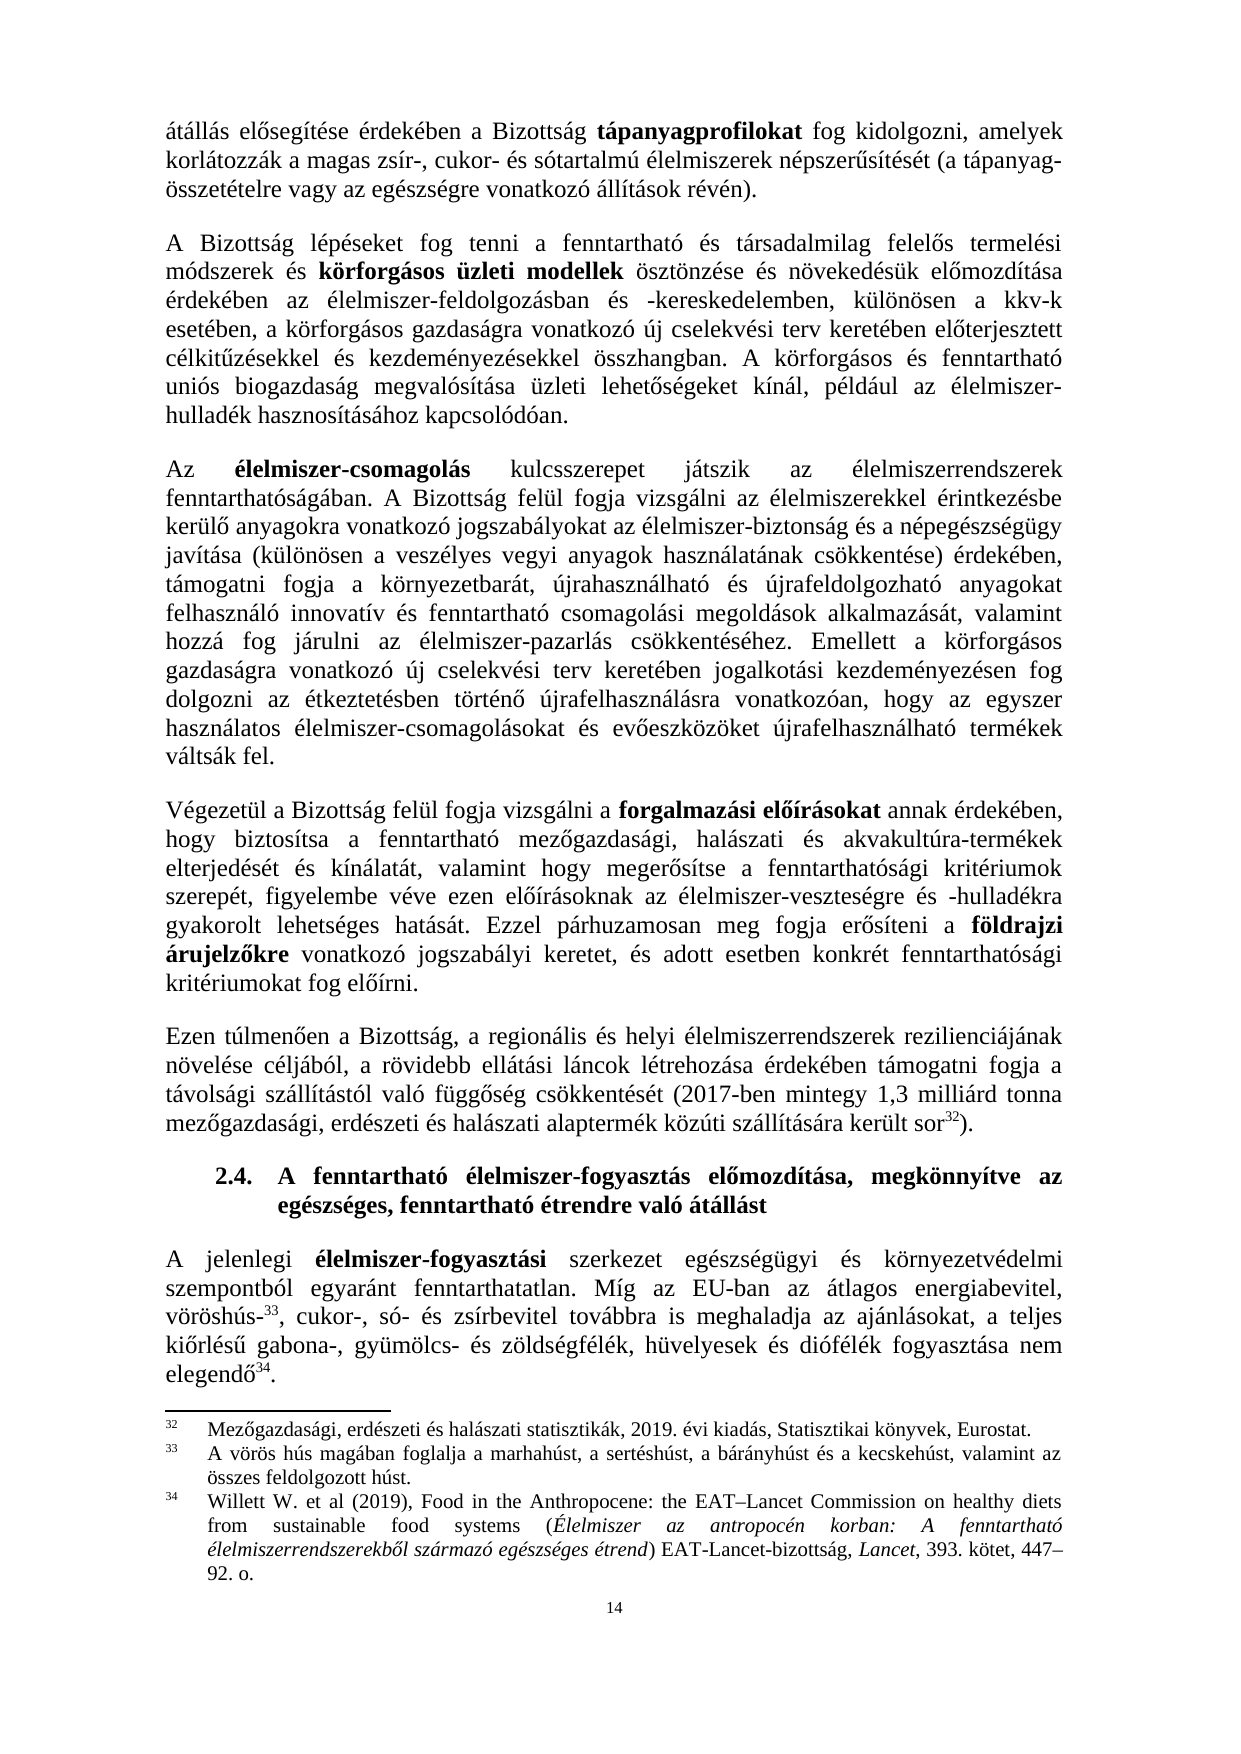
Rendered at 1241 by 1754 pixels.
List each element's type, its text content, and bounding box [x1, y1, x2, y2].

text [165, 116, 1063, 203]
subtitle A fenntartható élelmiszer-fogyasztás előmozdítása, megkönnyítve az egészséges, fenntartható étrendre való átállást [215, 1161, 1063, 1219]
text Végezetül a Bizottság felül fogja vizsgálni a forgalmazási előírásokat annak érdekében, hogy biztosítsa a fenntartható mezőgazdasági, halászati és akvakultúra-termékek elterjedését és kínálatát, valamint hogy megerősítse a fenntarthatósági kritériumok szerepét, figyelembe véve ezen előírásoknak az élelmiszer-veszteségre és -hulladékra gyakorolt lehetséges hatását. Ezzel párhuzamosan meg fogja erősíteni a földrajzi árujelzőkre vonatkozó jogszabályi keretet, és adott esetben konkrét fenntarthatósági kritériumokat fog előírni. [165, 795, 1063, 996]
text A jelenlegi élelmiszer-fogyasztási szerkezet egészségügyi és környezetvédelmi szempontból egyaránt fenntarthatatlan. Míg az EU-ban az átlagos energiabevitel, vöröshús-, cukor-, só- és zsírbevitel továbbra is meghaladja az ajánlásokat, a teljes kiőrlésű gabona-, gyümölcs- és zöldségfélék, hüvelyesek és diófélék fogyasztása nem elegendő. [165, 1244, 1063, 1388]
text Az élelmiszer-csomagolás kulcsszerepet játszik az élelmiszerrendszerek fenntarthatóságában. A Bizottság felül fogja vizsgálni az élelmiszerekkel érintkezésbe kerülő anyagokra vonatkozó jogszabályokat az élelmiszer-biztonság és a népegészségügy javítása (különösen a veszélyes vegyi anyagok használatának csökkentése) érdekében, támogatni fogja a környezetbarát, újrahasználható és újrafeldolgozható anyagokat felhasználó innovatív és fenntartható csomagolási megoldások alkalmazását, valamint hozzá fog járulni az élelmiszer-pazarlás csökkentéséhez. Emellett a körforgásos gazdaságra vonatkozó új cselekvési terv keretében jogalkotási kezdeményezésen fog dolgozni az étkeztetésben történő újrafelhasználásra vonatkozóan, hogy az egyszer használatos élelmiszer-csomagolásokat és evőeszközöket újrafelhasználható termékek váltsák fel. [165, 454, 1063, 770]
text A Bizottság lépéseket fog tenni a fenntartható és társadalmilag felelős termelési módszerek és körforgásos üzleti modellek ösztönzése és növekedésük előmozdítása érdekében az élelmiszer-feldolgozásban és -kereskedelemben, különösen a kkv-k esetében, a körforgásos gazdaságra vonatkozó új cselekvési terv keretében előterjesztett célkitűzésekkel és kezdeményezésekkel összhangban. A körforgásos és fenntartható uniós biogazdaság megvalósítása üzleti lehetőségeket kínál, például az élelmiszer-hulladék hasznosításához kapcsolódóan. [165, 228, 1063, 429]
text Ezen túlmenően a Bizottság, a regionális és helyi élelmiszerrendszerek rezilienciájának növelése céljából, a rövidebb ellátási láncok létrehozása érdekében támogatni fogja a távolsági szállítástól való függőség csökkentését (2017-ben mintegy 1,3 milliárd tonna mezőgazdasági, erdészeti és halászati alaptermék közúti szállítására került sor). [165, 1021, 1063, 1136]
